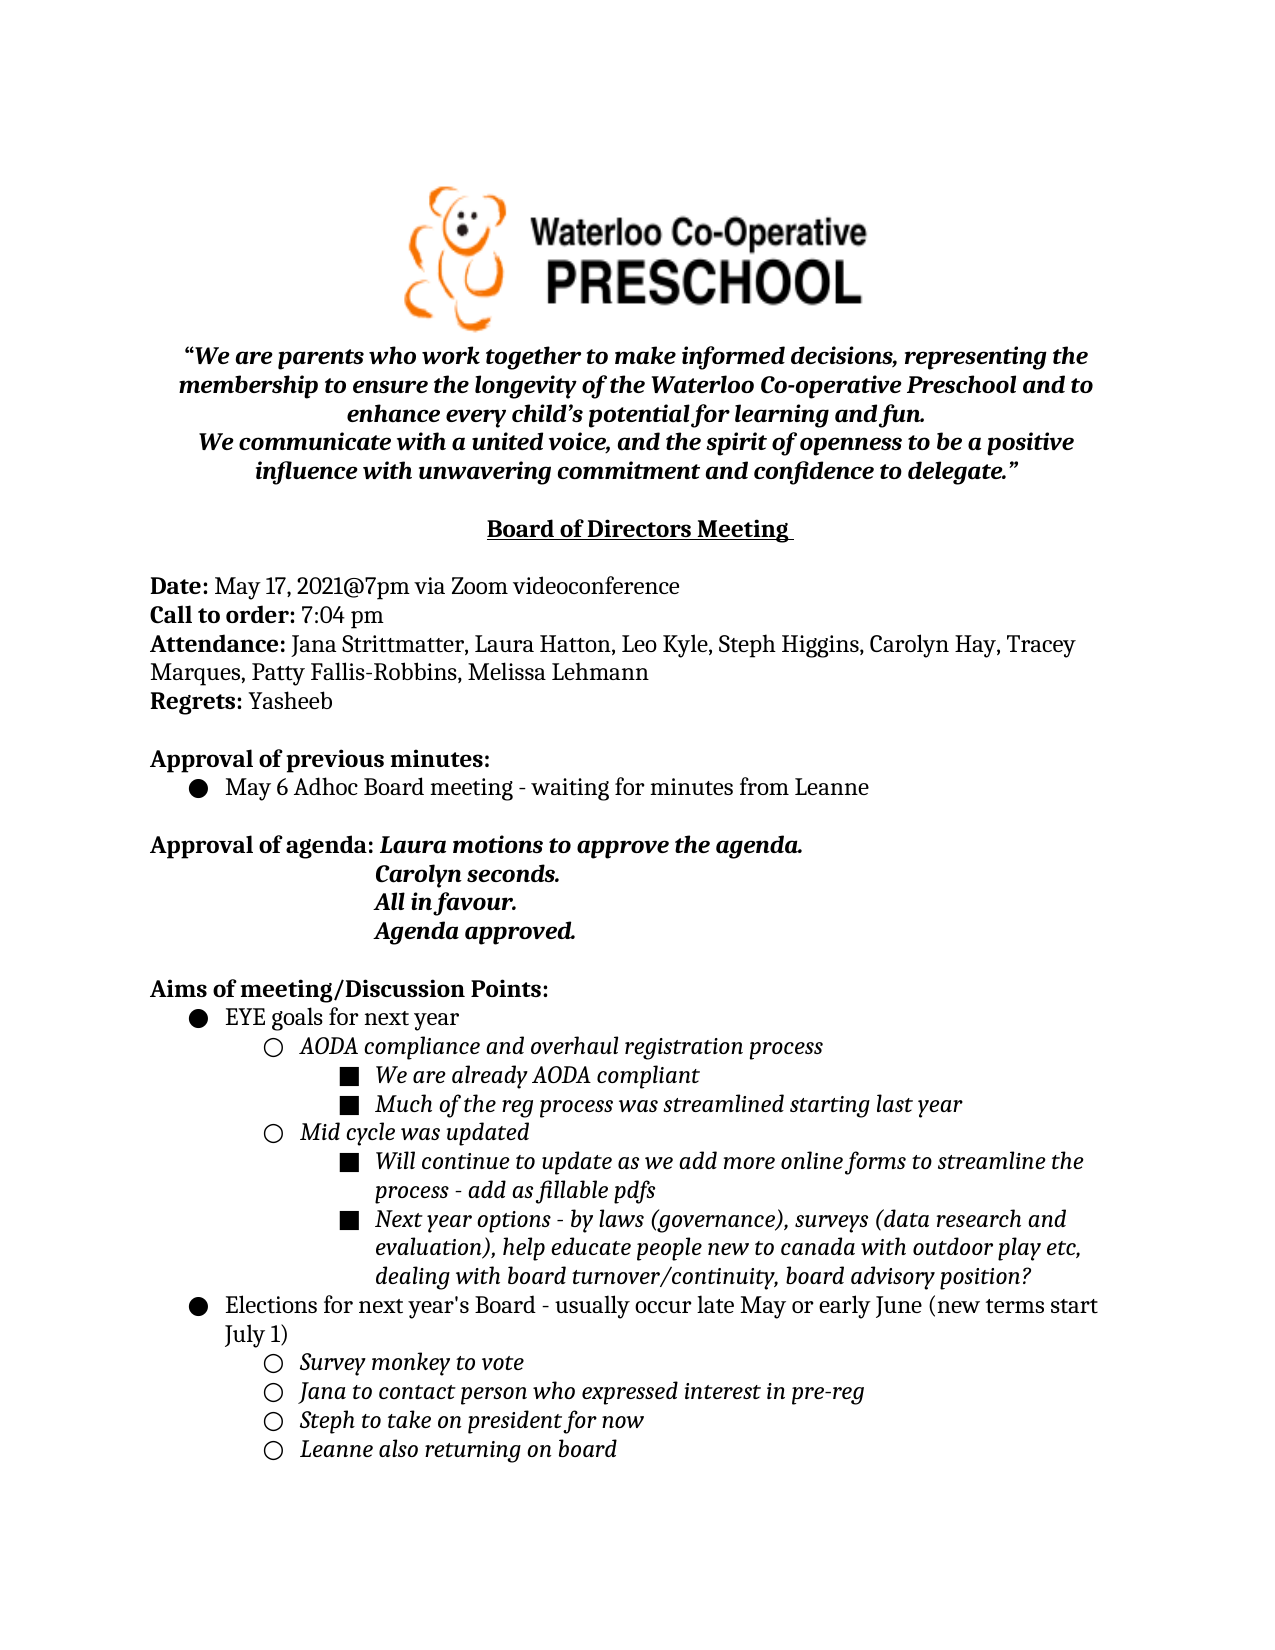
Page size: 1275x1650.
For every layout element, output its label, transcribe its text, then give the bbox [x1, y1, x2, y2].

list AODA compliance and overhaul registration process [262, 1032, 1125, 1061]
text Call to order: 7:04 pm [150, 601, 1125, 629]
list EYE goals for next year [187, 1003, 1125, 1032]
list Steph to take on president for now [262, 1406, 1125, 1434]
list Will continue to update as we add more online forms to streamline the process - add as fillable pdfs [337, 1147, 1125, 1204]
list Much of the reg process was streamlined starting last year [337, 1089, 1125, 1118]
list We are already AODA compliant [337, 1061, 1125, 1089]
text Carolyn seconds. [150, 859, 1125, 888]
text Approval of agenda: Laura motions to approve the agenda. [150, 831, 1125, 859]
text All in favour. [150, 888, 1125, 917]
list May 6 Adhoc Board meeting - waiting for minutes from Leanne [187, 773, 1125, 802]
list Leanne also returning on board [262, 1434, 1125, 1463]
list Jana to contact person who expressed interest in pre-reg [262, 1377, 1125, 1406]
picture [403, 178, 872, 342]
list Elections for next year's Board - usually occur late May or early June (new terms start July 1) [187, 1291, 1125, 1348]
text Date: May 17, 2021@7pm via Zoom videoconference [150, 572, 1125, 601]
text Board of Directors Meeting [150, 514, 1125, 543]
list Mid cycle was updated [262, 1118, 1125, 1147]
text We communicate with a united voice, and the spirit of openness to be a positive influence with unwavering commitment and confidence to delegate.” [150, 428, 1125, 486]
text “We are parents who work together to make informed decisions, representing the membership to ensure the longevity of the Waterloo Co-operative Preschool and to enhance every child’s potential for learning and fun. [150, 342, 1125, 428]
text Attendance: Jana Strittmatter, Laura Hatton, Leo Kyle, Steph Higgins, Carolyn Hay, Tracey Marques, Patty Fallis-Robbins, Melissa Lehmann [150, 629, 1125, 687]
list Survey monkey to vote [262, 1348, 1125, 1377]
text Agenda approved. [150, 917, 1125, 946]
text Aims of meeting/Discussion Points: [150, 974, 1125, 1003]
text Regrets: Yasheeb [150, 687, 1125, 716]
list Next year options - by laws (governance), surveys (data research and evaluation), help educate people new to canada with outdoor play etc, dealing with board turnover/continuity, board advisory position? [337, 1204, 1125, 1291]
text Approval of previous minutes: [150, 744, 1125, 773]
